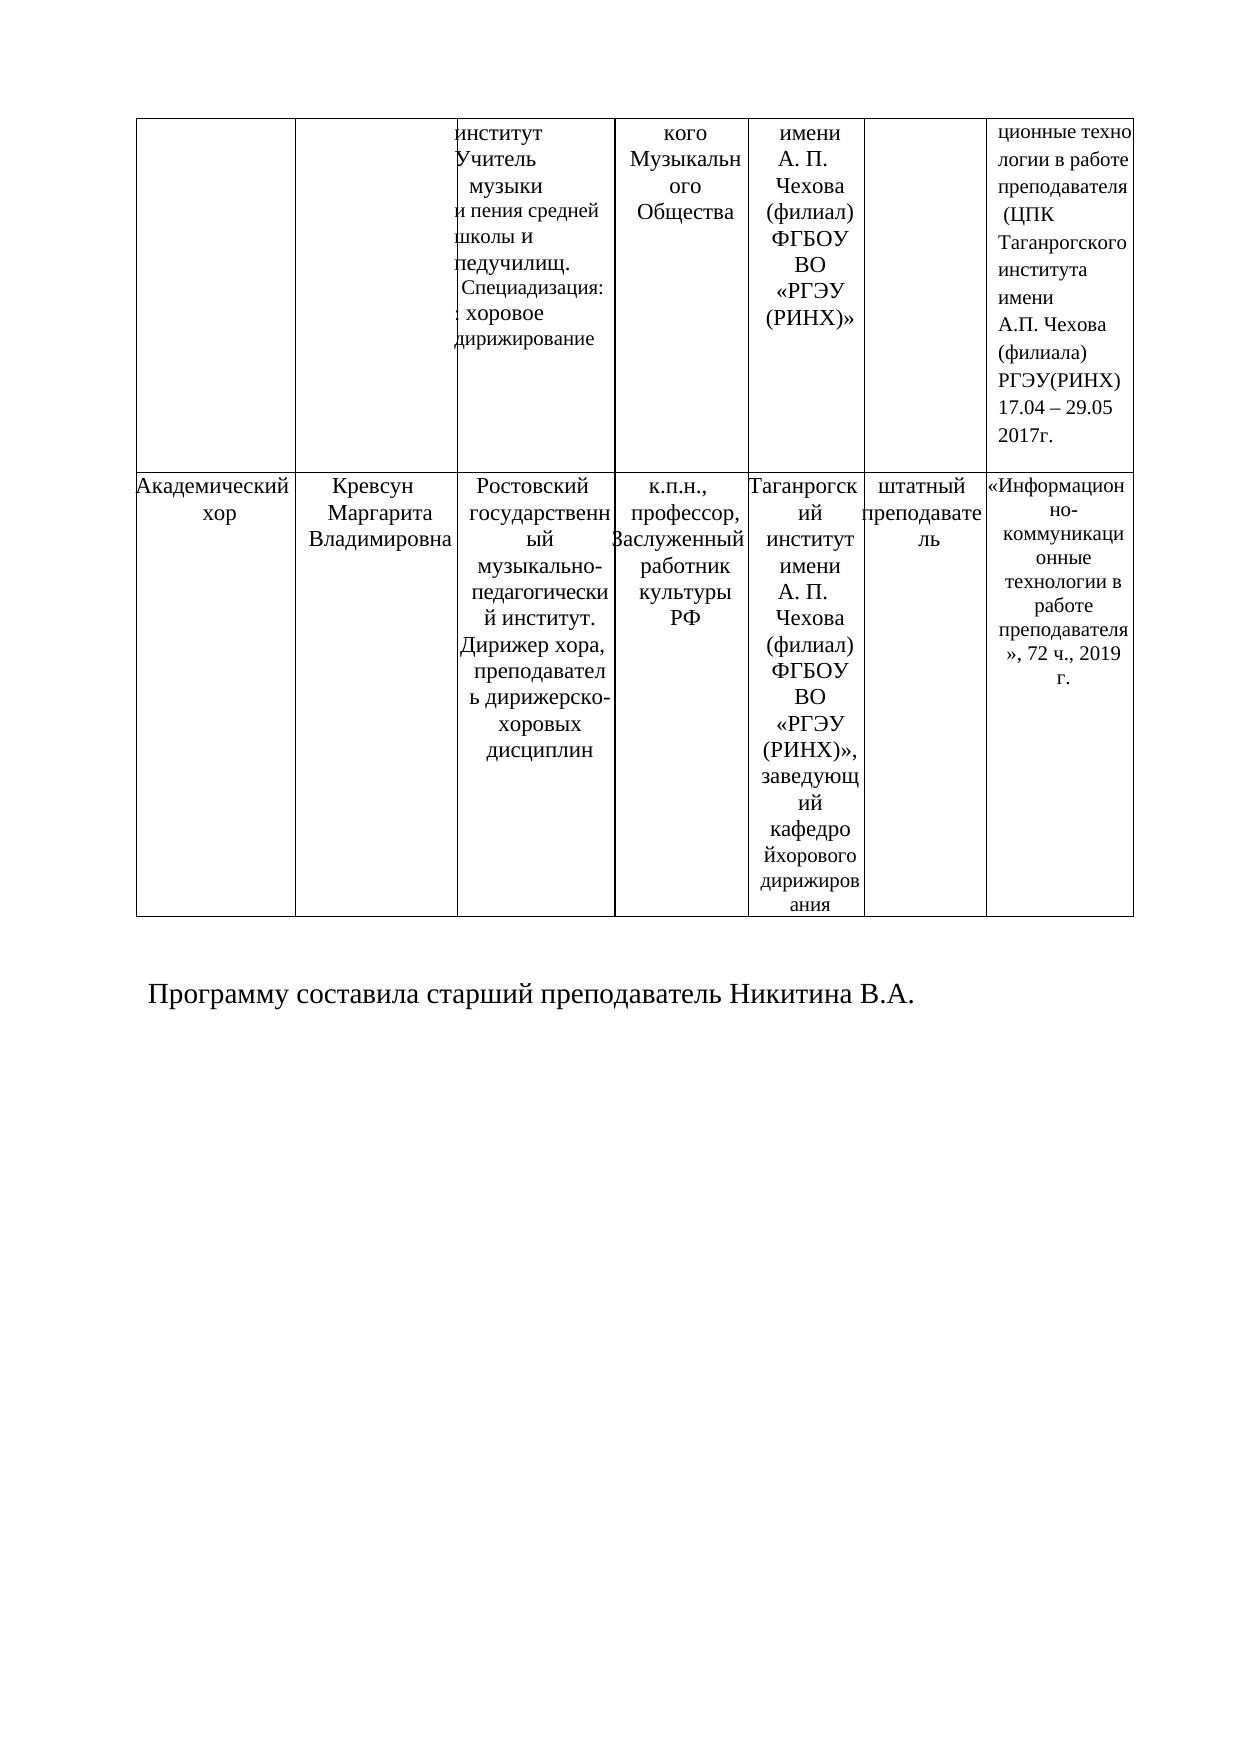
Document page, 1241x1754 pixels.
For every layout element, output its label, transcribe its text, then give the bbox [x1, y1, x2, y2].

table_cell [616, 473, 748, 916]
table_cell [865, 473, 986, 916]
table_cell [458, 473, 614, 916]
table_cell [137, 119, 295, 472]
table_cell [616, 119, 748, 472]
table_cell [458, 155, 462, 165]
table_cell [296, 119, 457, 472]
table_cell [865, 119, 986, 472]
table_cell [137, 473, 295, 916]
text Программу составила старший преподаватель Никитина В.А. [148, 976, 1181, 1010]
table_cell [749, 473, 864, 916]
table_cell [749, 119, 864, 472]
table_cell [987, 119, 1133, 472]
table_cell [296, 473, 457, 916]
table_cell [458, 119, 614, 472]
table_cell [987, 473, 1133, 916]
